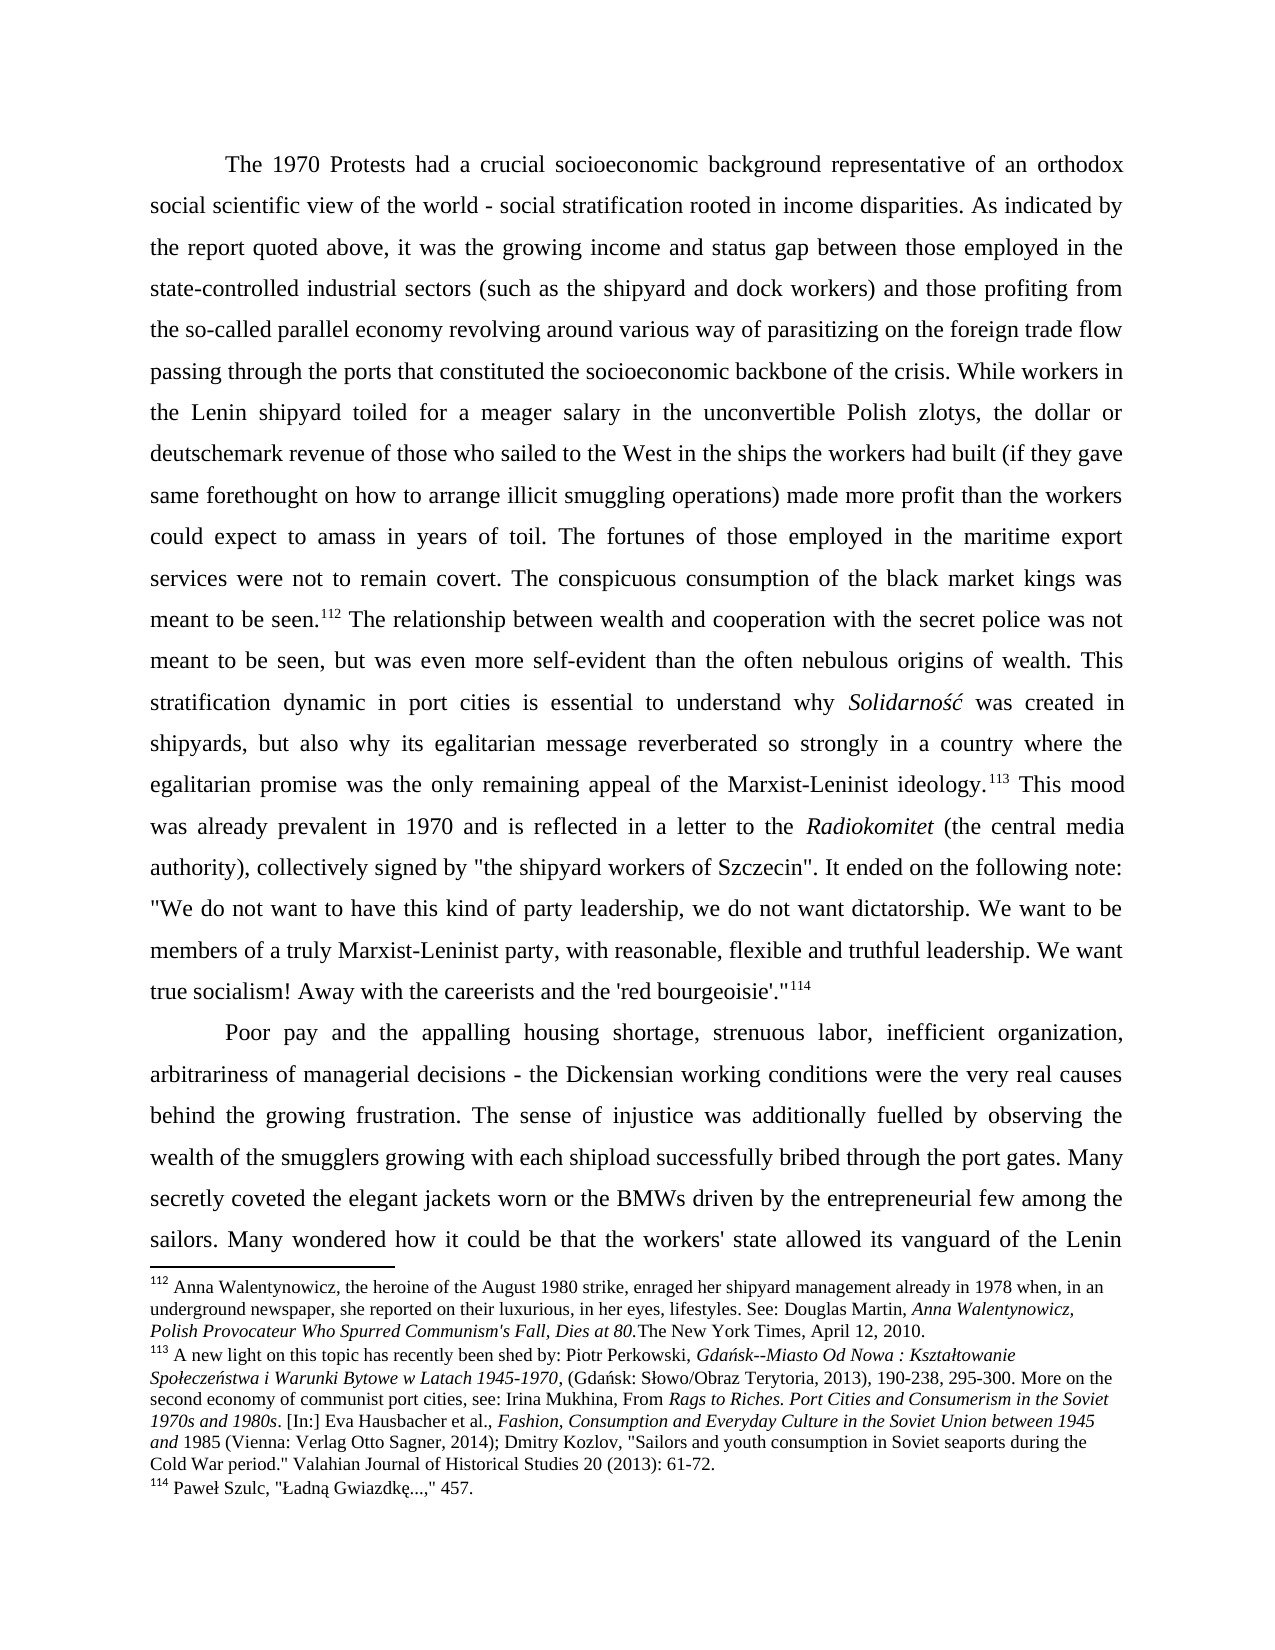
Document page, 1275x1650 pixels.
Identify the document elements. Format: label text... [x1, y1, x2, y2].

text The 1970 Protests had a crucial socioeconomic background representative of an orthodox social scientific view of the world - social stratification rooted in income disparities. As indicated by the report quoted above, it was the growing income and status gap between those employed in the state-controlled industrial sectors (such as the shipyard and dock workers) and those profiting from the so-called parallel economy revolving around various way of parasitizing on the foreign trade flow passing through the ports that constituted the socioeconomic backbone of the crisis. While workers in the Lenin shipyard toiled for a meager salary in the unconvertible Polish zlotys, the dollar or deutschemark revenue of those who sailed to the West in the ships the workers had built (if they gave same forethought on how to arrange illicit smuggling operations) made more profit than the workers could expect to amass in years of toil. The fortunes of those employed in the maritime export services were not to remain covert. The conspicuous consumption of the black market kings was meant to be seen. The relationship between wealth and cooperation with the secret police was not meant to be seen, but was even more self-evident than the often nebulous origins of wealth. This stratification dynamic in port cities is essential to understand why Solidarność was created in shipyards, but also why its egalitarian message reverberated so strongly in a country where the egalitarian promise was the only remaining appeal of the Marxist-Leninist ideology. This mood was already prevalent in 1970 and is reflected in a letter to the Radiokomitet (the central media authority), collectively signed by "the shipyard workers of Szczecin". It ended on the following note: "We do not want to have this kind of party leadership, we do not want dictatorship. We want to be members of a truly Marxist-Leninist party, with reasonable, flexible and truthful leadership. We want true socialism! Away with the careerists and the 'red bourgeoisie'." [150, 150, 1125, 1005]
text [150, 1018, 1125, 1253]
